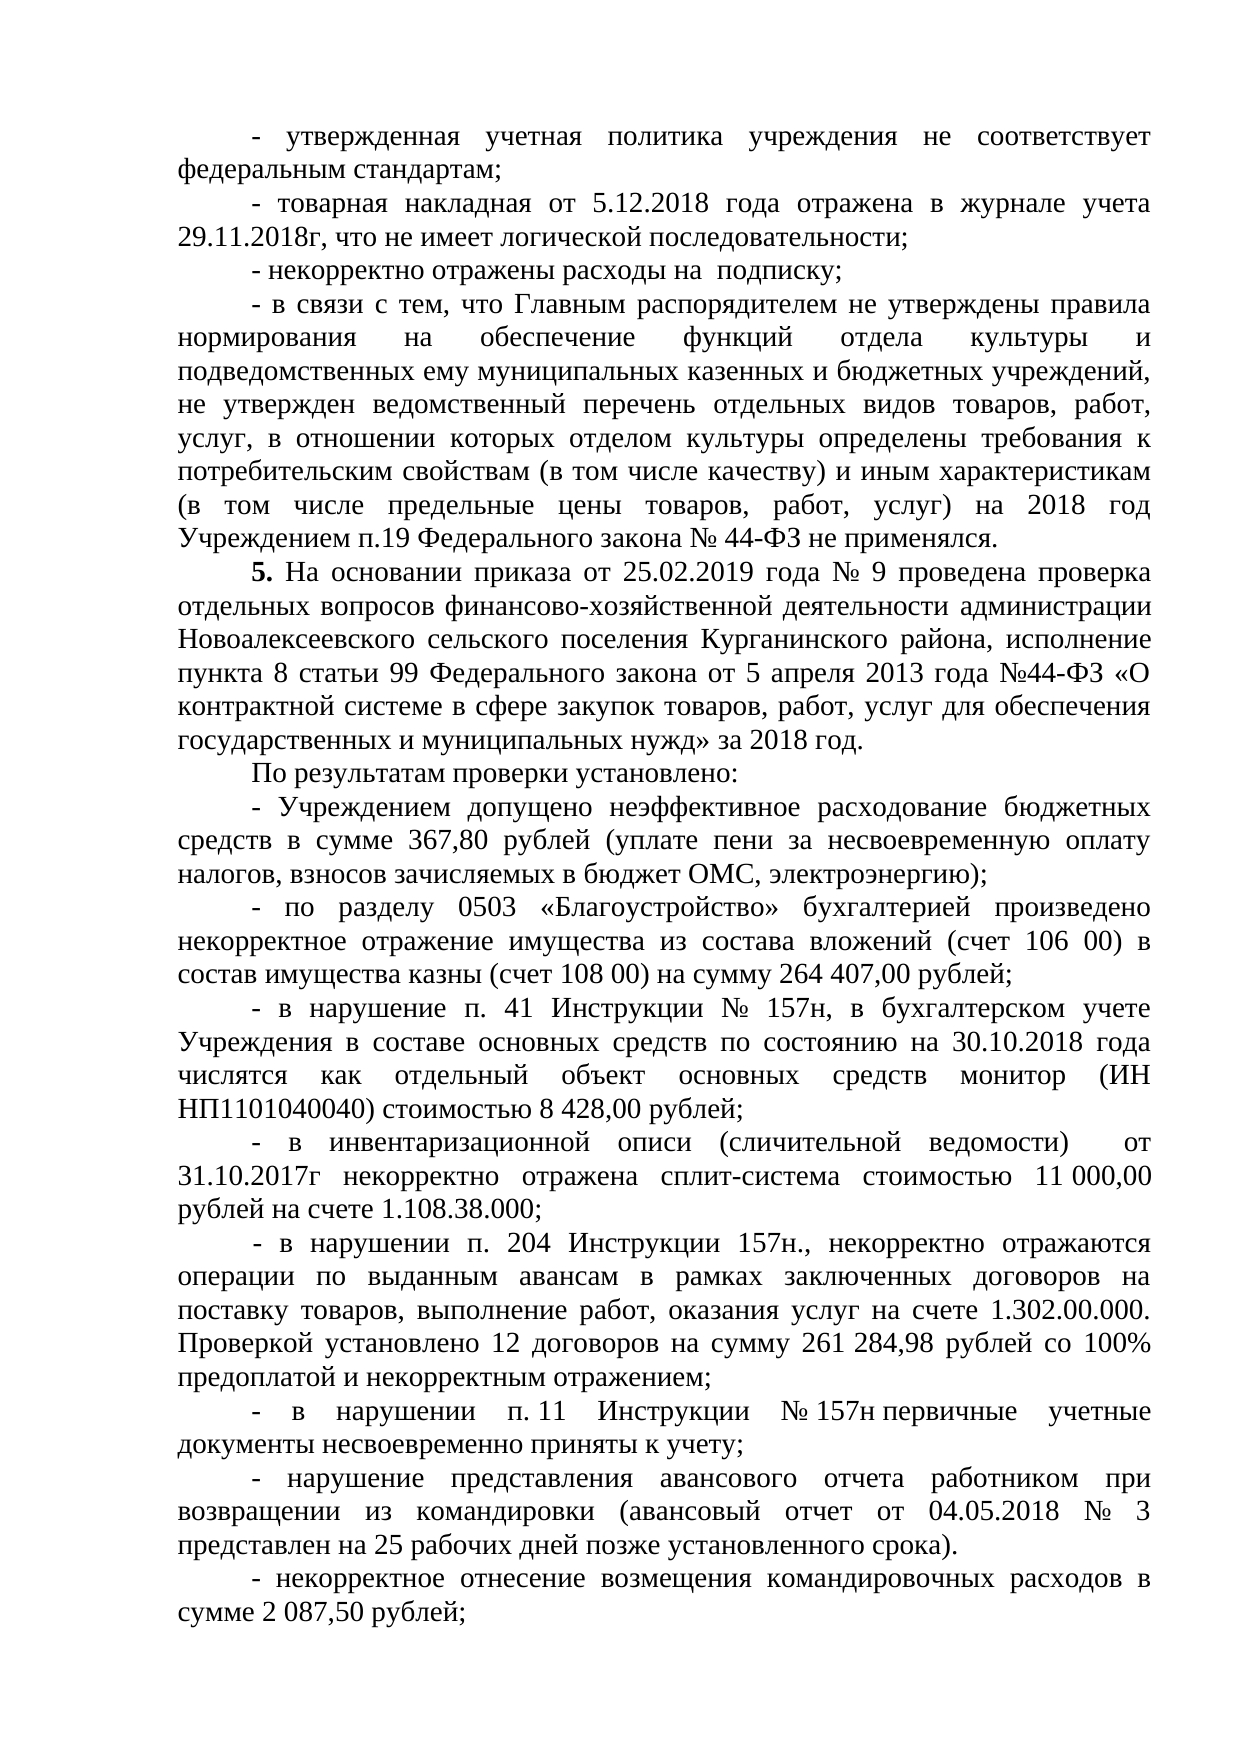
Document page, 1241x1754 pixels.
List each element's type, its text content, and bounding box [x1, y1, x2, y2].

text - в связи с тем, что Главным распорядителем не утверждены правила нормирования на обеспечение функций отдела культуры и подведомственных ему муниципальных казенных и бюджетных учреждений, не утвержден ведомственный перечень отдельных видов товаров, работ, услуг, в отношении которых отделом культуры определены требования к потребительским свойствам (в том числе качеству) и иным характеристикам (в том числе предельные цены товаров, работ, услуг) на 2018 год Учреждением п.19 Федерального закона № 44-ФЗ не применялся. [177, 286, 1152, 554]
text 5. На основании приказа от 25.02.2019 года № 9 проведена проверка отдельных вопросов финансово-хозяйственной деятельности администрации Новоалексеевского сельского поселения Курганинского района, исполнение пункта 8 статьи 99 Федерального закона от 5 апреля 2013 года №44-ФЗ «О контрактной системе в сфере закупок товаров, работ, услуг для обеспечения государственных и муниципальных нужд» за 2018 год. [177, 554, 1152, 755]
text - в нарушении п. 11 Инструкции № 157н первичные учетные документы несвоевременно приняты к учету; [177, 1393, 1152, 1460]
text - нарушение представления авансового отчета работником при возвращении из командировки (авансовый отчет от 04.05.2018 № 3 представлен на 25 рабочих дней позже установленного срока). [177, 1460, 1152, 1560]
text - Учреждением допущено неэффективное расходование бюджетных средств в сумме 367,80 рублей (уплате пени за несвоевременную оплату налогов, взносов зачисляемых в бюджет ОМС, электроэнергию); [177, 789, 1152, 889]
text - некорректное отнесение возмещения командировочных расходов в сумме 2 087,50 рублей; [177, 1560, 1152, 1627]
text - в нарушении п. 204 Инструкции 157н., некорректно отражаются операции по выданным авансам в рамках заключенных договоров на поставку товаров, выполнение работ, оказания услуг на счете 1.302.00.000. Проверкой установлено 12 договоров на сумму 261 284,98 рублей со 100% предоплатой и некорректным отражением; [177, 1225, 1152, 1393]
text - товарная накладная от 5.12.2018 года отражена в журнале учета 29.11.2018г, что не имеет логической последовательности; [177, 185, 1152, 252]
text - по разделу 0503 «Благоустройство» бухгалтерией произведено некорректное отражение имущества из состава вложений (счет 106 00) в состав имущества казны (счет 108 00) на сумму 264 407,00 рублей; [177, 889, 1152, 990]
text - в инвентаризационной описи (сличительной ведомости) от 31.10.2017г некорректно отражена сплит-система стоимостью 11 000,00 рублей на счете 1.108.38.000; [177, 1124, 1152, 1225]
text - в нарушение п. 41 Инструкции № 157н, в бухгалтерском учете Учреждения в составе основных средств по состоянию на 30.10.2018 года числятся как отдельный объект основных средств монитор (ИН НП1101040040) стоимостью 8 428,00 рублей; [177, 990, 1152, 1124]
text - некорректно отражены расходы на подписку; [177, 252, 1152, 286]
text - утвержденная учетная политика учреждения не соответствует федеральным стандартам; [177, 118, 1152, 185]
text По результатам проверки установлено: [177, 755, 1152, 789]
